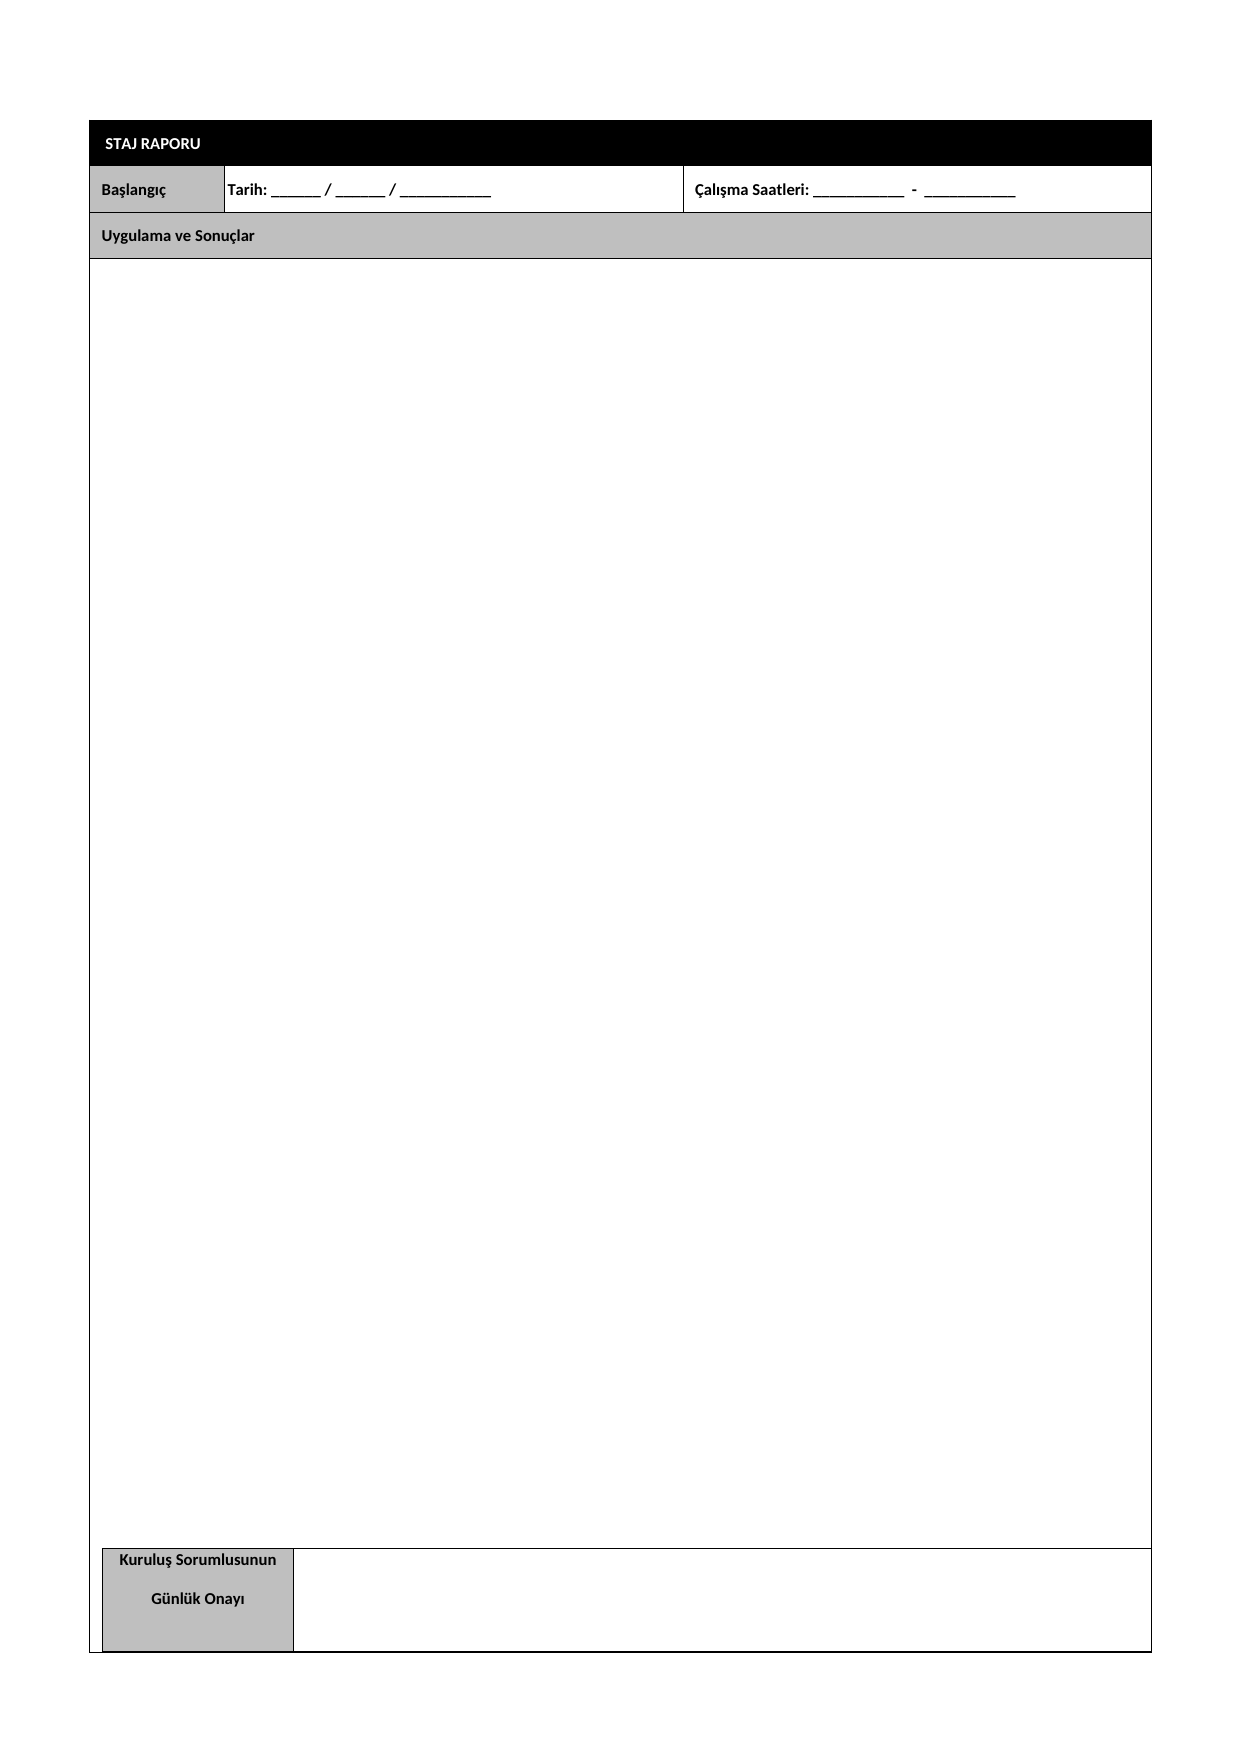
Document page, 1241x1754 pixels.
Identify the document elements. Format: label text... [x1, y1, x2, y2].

table_header STAJ RAPORU [90, 121, 683, 166]
table_cell [683, 213, 1151, 258]
table_cell [90, 259, 1151, 1652]
table_header [683, 121, 1151, 166]
table_cell Uygulama ve Sonuçlar [90, 213, 683, 258]
table_cell Çalışma Saatleri: ___________ - ___________ [684, 166, 1151, 212]
table_cell Başlangıç [90, 166, 224, 212]
table_cell Tarih: ______ / ______ / ___________ [225, 166, 683, 212]
